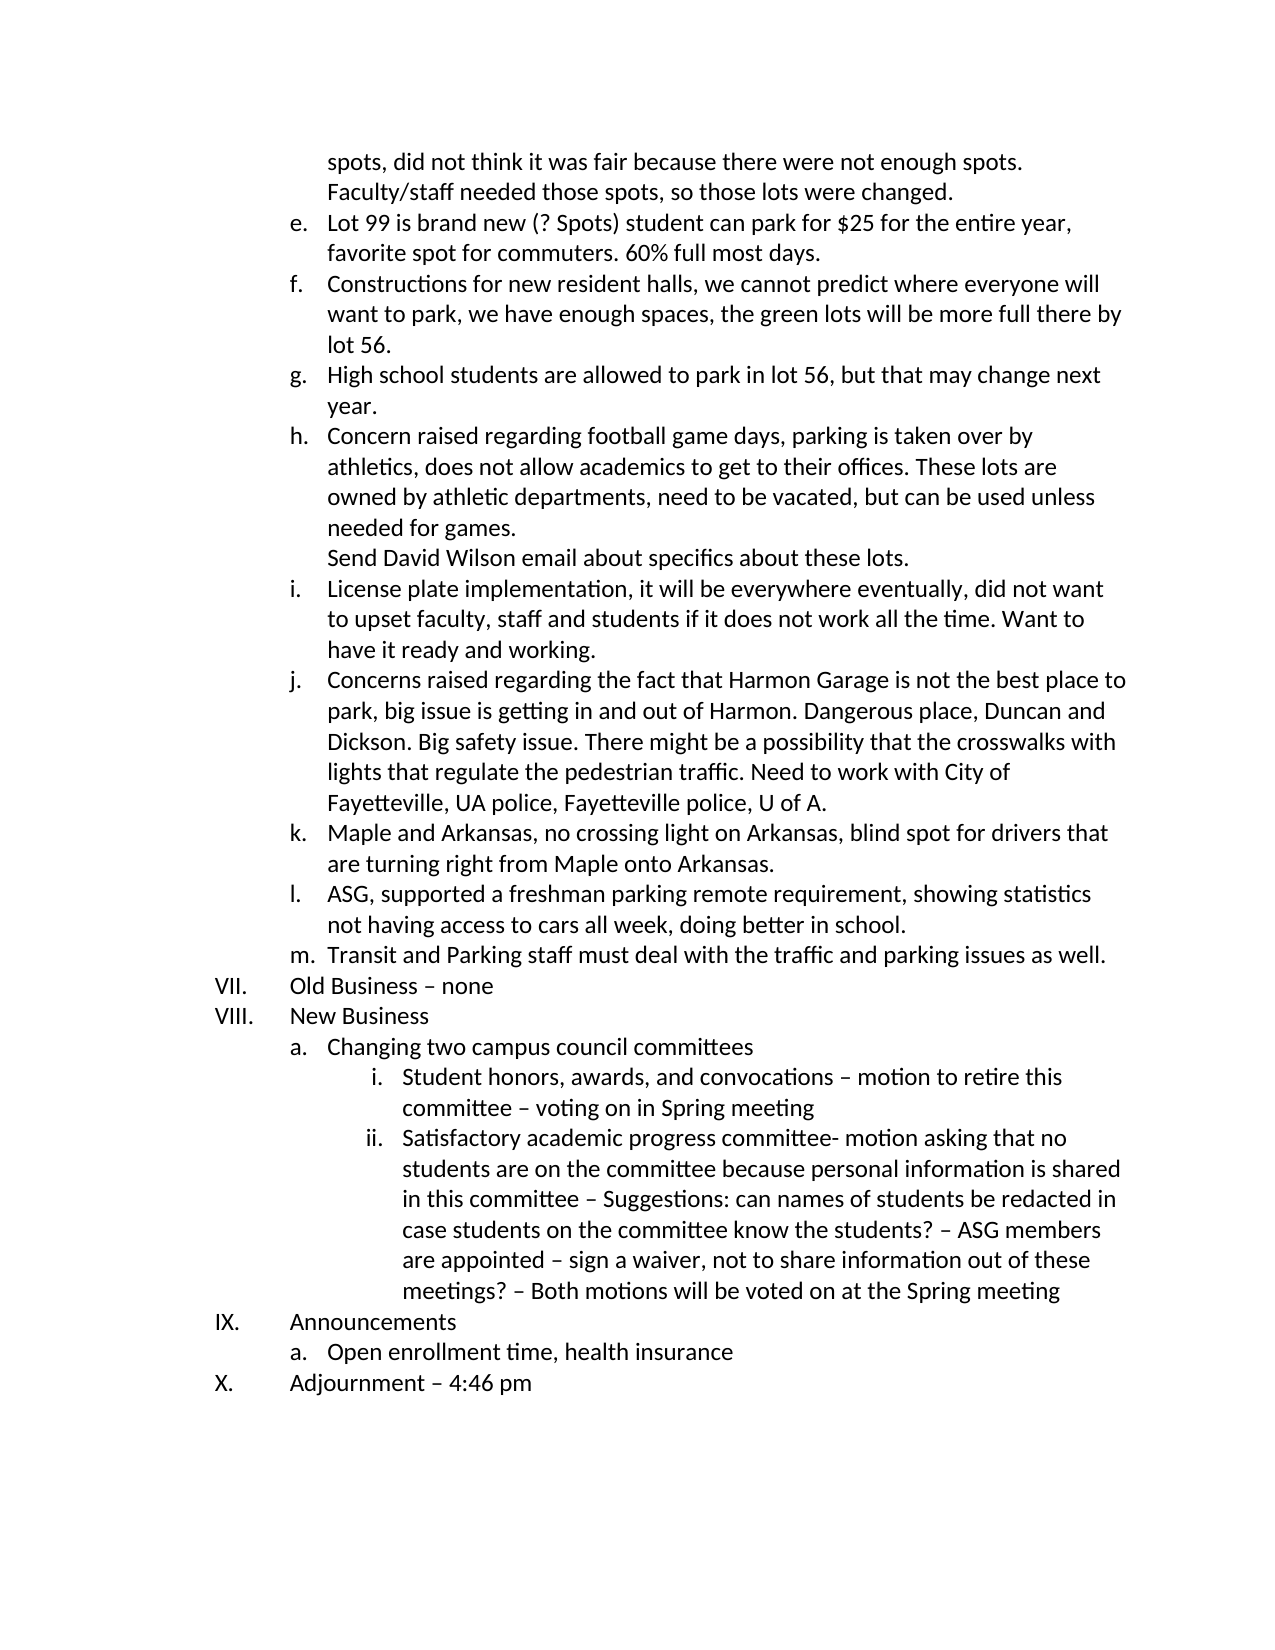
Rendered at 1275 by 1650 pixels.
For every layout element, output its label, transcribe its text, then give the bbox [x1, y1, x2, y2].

list Adjournment – 4:46 pm [214, 1367, 1131, 1397]
list Concerns raised regarding the fact that Harmon Garage is not the best place to park, big issue is getting in and out of Harmon. Dangerous place, Duncan and Dickson. Big safety issue. There might be a possibility that the crosswalks with lights that regulate the pedestrian traffic. Need to work with City of Fayetteville, UA police, Fayetteville police, U of A. [289, 665, 1131, 817]
list Changing two campus council committees [289, 1031, 1131, 1061]
list Satisfactory academic progress committee- motion asking that no students are on the committee because personal information is shared in this committee – Suggestions: can names of students be redacted in case students on the committee know the students? – ASG members are appointed – sign a waiver, not to share information out of these meetings? – Both motions will be voted on at the Spring meeting [383, 1122, 1131, 1306]
list Constructions for new resident halls, we cannot predict where everyone will want to park, we have enough spaces, the green lots will be more full there by lot 56. [289, 268, 1131, 359]
list Open enrollment time, health insurance [289, 1336, 1131, 1367]
list Maple and Arkansas, no crossing light on Arkansas, blind spot for drivers that are turning right from Maple onto Arkansas. [289, 817, 1131, 878]
list Concern raised regarding football game days, parking is taken over by athletics, does not allow academics to get to their offices. These lots are owned by athletic departments, need to be vacated, but can be used unless needed for games. [289, 421, 1131, 543]
list Announcements [214, 1306, 1131, 1336]
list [289, 146, 1131, 207]
list Transit and Parking staff must deal with the traffic and parking issues as well. [289, 939, 1131, 970]
list New Business [214, 1000, 1131, 1031]
list High school students are allowed to park in lot 56, but that may change next year. [289, 359, 1131, 421]
list License plate implementation, it will be everywhere eventually, did not want to upset faculty, staff and students if it does not work all the time. Want to have it ready and working. [289, 573, 1131, 665]
list Student honors, awards, and convocations – motion to retire this committee – voting on in Spring meeting [383, 1061, 1131, 1122]
list Send David Wilson email about specifics about these lots. [327, 543, 1131, 573]
list ASG, supported a freshman parking remote requirement, showing statistics not having access to cars all week, doing better in school. [289, 878, 1131, 939]
list Lot 99 is brand new (? Spots) student can park for $25 for the entire year, favorite spot for commuters. 60% full most days. [289, 207, 1131, 268]
list Old Business – none [214, 970, 1131, 1000]
